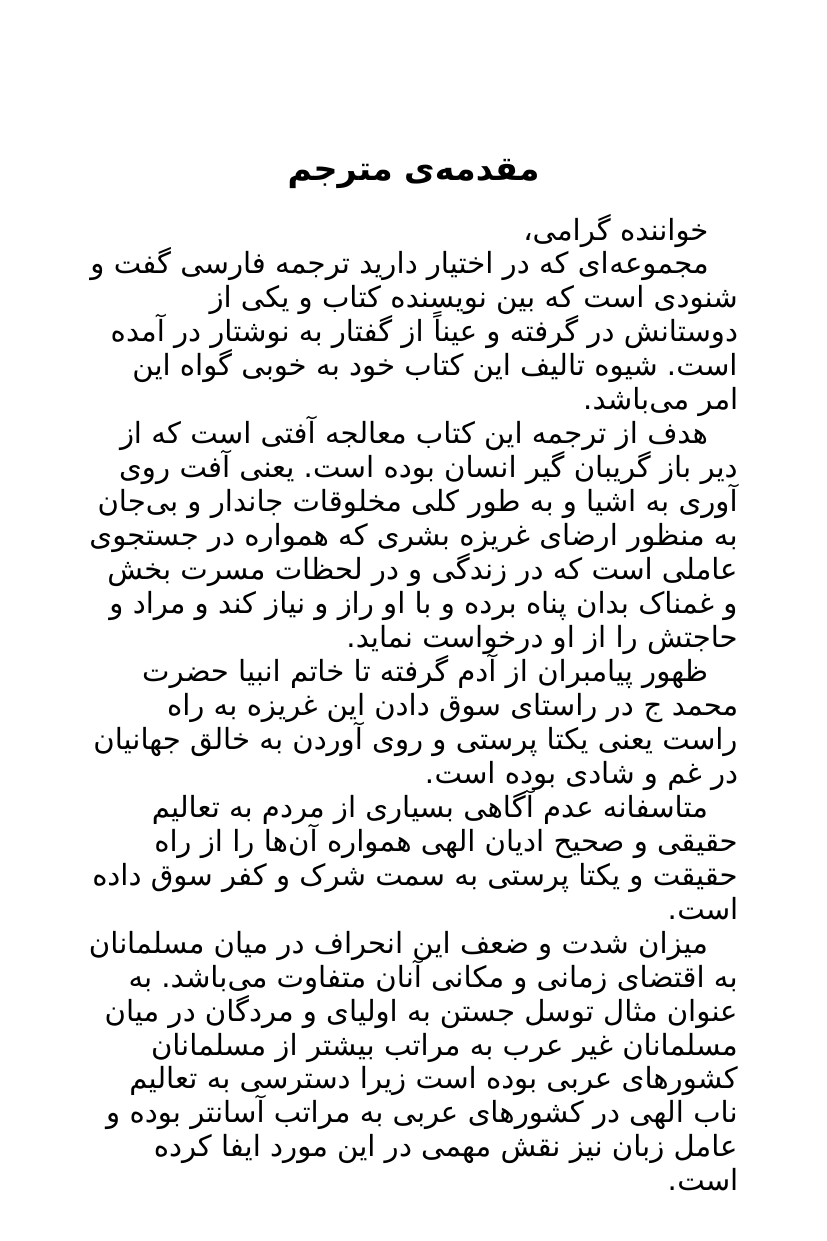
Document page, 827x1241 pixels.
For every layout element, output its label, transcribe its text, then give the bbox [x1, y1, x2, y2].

text مجموعه‌ای که در اختیار دارید ترجمه فارسی گفت و شنودی است که بین نویسنده کتاب و یکی از دوستانش در گرفته و عیناً از گفتار به نوشتار در آمده است. شیوه تالیف این کتاب خود به خوبی گواه این امر می‌باشد. [89, 247, 738, 417]
text هدف از ترجمه این کتاب معالجه آفتی است که از دیر باز گریبان گیر انسان بوده است. یعنی آفت روی آوری به اشیا و به طور کلی مخلوقات جاندار و بی‌جان به منظور ارضای غریزه بشری که همواره در جستجوی عاملی است که در زندگی و در لحظات مسرت بخش و غمناک بدان پناه برده و با او راز و نیاز کند و مراد و حاجتش را از او درخواست نماید. [89, 417, 738, 654]
text متاسفانه عدم آگاهی بسیاری از مردم به تعالیم حقیقی و صحیح ادیان الهی همواره آن‌ها را از راه حقیقت و یکتا پرستی به سمت شرک و کفر سوق داده است. [89, 790, 738, 926]
text میزان شدت و ضعف این انحراف در میان مسلمانان به اقتضای زمانی و مکانی آنان متفاوت می‌باشد. به عنوان مثال توسل جستن به اولیای و مردگان در میان مسلمانان غیر عرب به مراتب بیشتر از مسلمانان کشورهای عربی بوده است زیرا دسترسی به تعالیم ناب الهی در کشورهای عربی به مراتب آسانتر بوده و عامل زبان نیز نقش مهمی در این مورد ایفا کرده است. [89, 926, 738, 1198]
text خواننده گرامی، [89, 213, 738, 247]
text مقدمه‌ی مترجم [89, 149, 738, 188]
text ظهور پیامبران از آدم گرفته تا خاتم انبیا حضرت محمد ج در راستای سوق دادن این غریزه به راه راست یعنی یکتا پرستی و روی آوردن به خالق جهانیان در غم و شادی بوده است. [89, 654, 738, 790]
